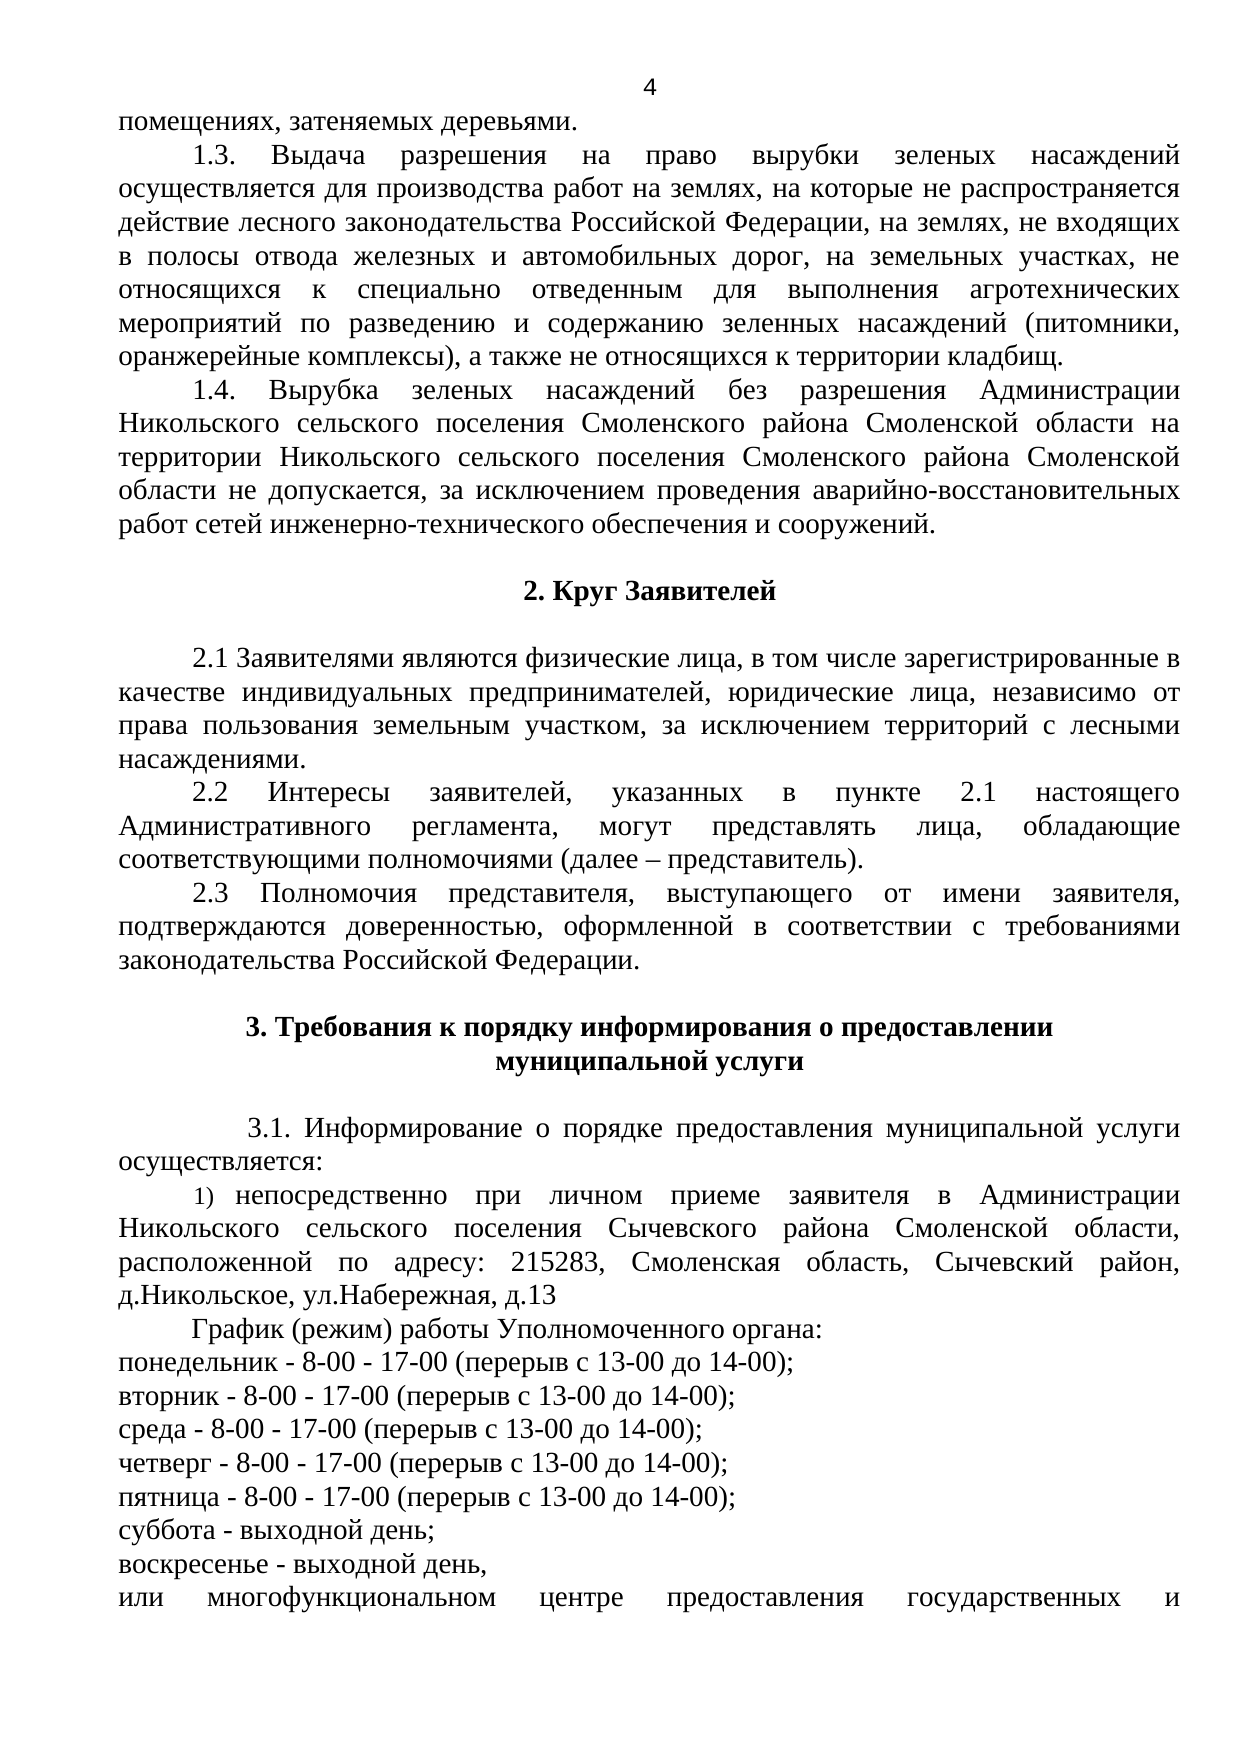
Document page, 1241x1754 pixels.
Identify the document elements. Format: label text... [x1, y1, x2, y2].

text четверг - 8-00 - 17-00 (перерыв с 13-00 до 14-00); [118, 1445, 1181, 1479]
text 2.3 Полномочия представителя, выступающего от имени заявителя, подтверждаются доверенностью, оформленной в соответствии с требованиями законодательства Российской Федерации. [118, 875, 1181, 976]
text График (режим) работы Уполномоченного органа: [118, 1311, 1181, 1344]
list непосредственно при личном приеме заявителя в Администрации Никольского сельского поселения Сычевского района Смоленской области, расположенной по адресу: 215283, Смоленская область, Сычевский район, д.Никольское, ул.Набережная, д.13 [118, 1177, 1181, 1311]
text 3. Требования к порядку информирования о предоставлении муниципальной услуги [118, 1009, 1181, 1076]
text 1.4. Вырубка зеленых насаждений без разрешения Администрации Никольского сельского поселения Смоленского района Смоленской области на территории Никольского сельского поселения Смоленского района Смоленской области не допускается, за исключением проведения аварийно-восстановительных работ сетей инженерно-технического обеспечения и сооружений. [118, 372, 1181, 539]
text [118, 1579, 1181, 1613]
text пятница - 8-00 - 17-00 (перерыв с 13-00 до 14-00); [118, 1479, 1181, 1512]
text 2.1 Заявителями являются физические лица, в том числе зарегистрированные в качестве индивидуальных предпринимателей, юридические лица, независимо от права пользования земельным участком, за исключением территорий с лесными насаждениями. [118, 640, 1181, 774]
text 2. Круг Заявителей [118, 573, 1181, 607]
text 3.1. Информирование о порядке предоставления муниципальной услуги осуществляется: [118, 1110, 1181, 1177]
text суббота - выходной день; [118, 1512, 1181, 1546]
text вторник - 8-00 - 17-00 (перерыв с 13-00 до 14-00); [118, 1378, 1181, 1412]
text среда - 8-00 - 17-00 (перерыв с 13-00 до 14-00); [118, 1412, 1181, 1445]
text 2.2 Интересы заявителей, указанных в пункте 2.1 настоящего Административного регламента, могут представлять лица, обладающие соответствующими полномочиями (далее – представитель). [118, 774, 1181, 875]
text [118, 103, 1181, 137]
text воскресенье - выходной день, [118, 1546, 1181, 1579]
text 1.3. Выдача разрешения на право вырубки зеленых насаждений осуществляется для производства работ на землях, на которые не распространяется действие лесного законодательства Российской Федерации, на землях, не входящих в полосы отвода железных и автомобильных дорог, на земельных участках, не относящихся к специально отведенным для выполнения агротехнических мероприятий по разведению и содержанию зеленных насаждений (питомники, оранжерейные комплексы), а также не относящихся к территории кладбищ. [118, 137, 1181, 372]
text понедельник - 8-00 - 17-00 (перерыв с 13-00 до 14-00); [118, 1344, 1181, 1378]
